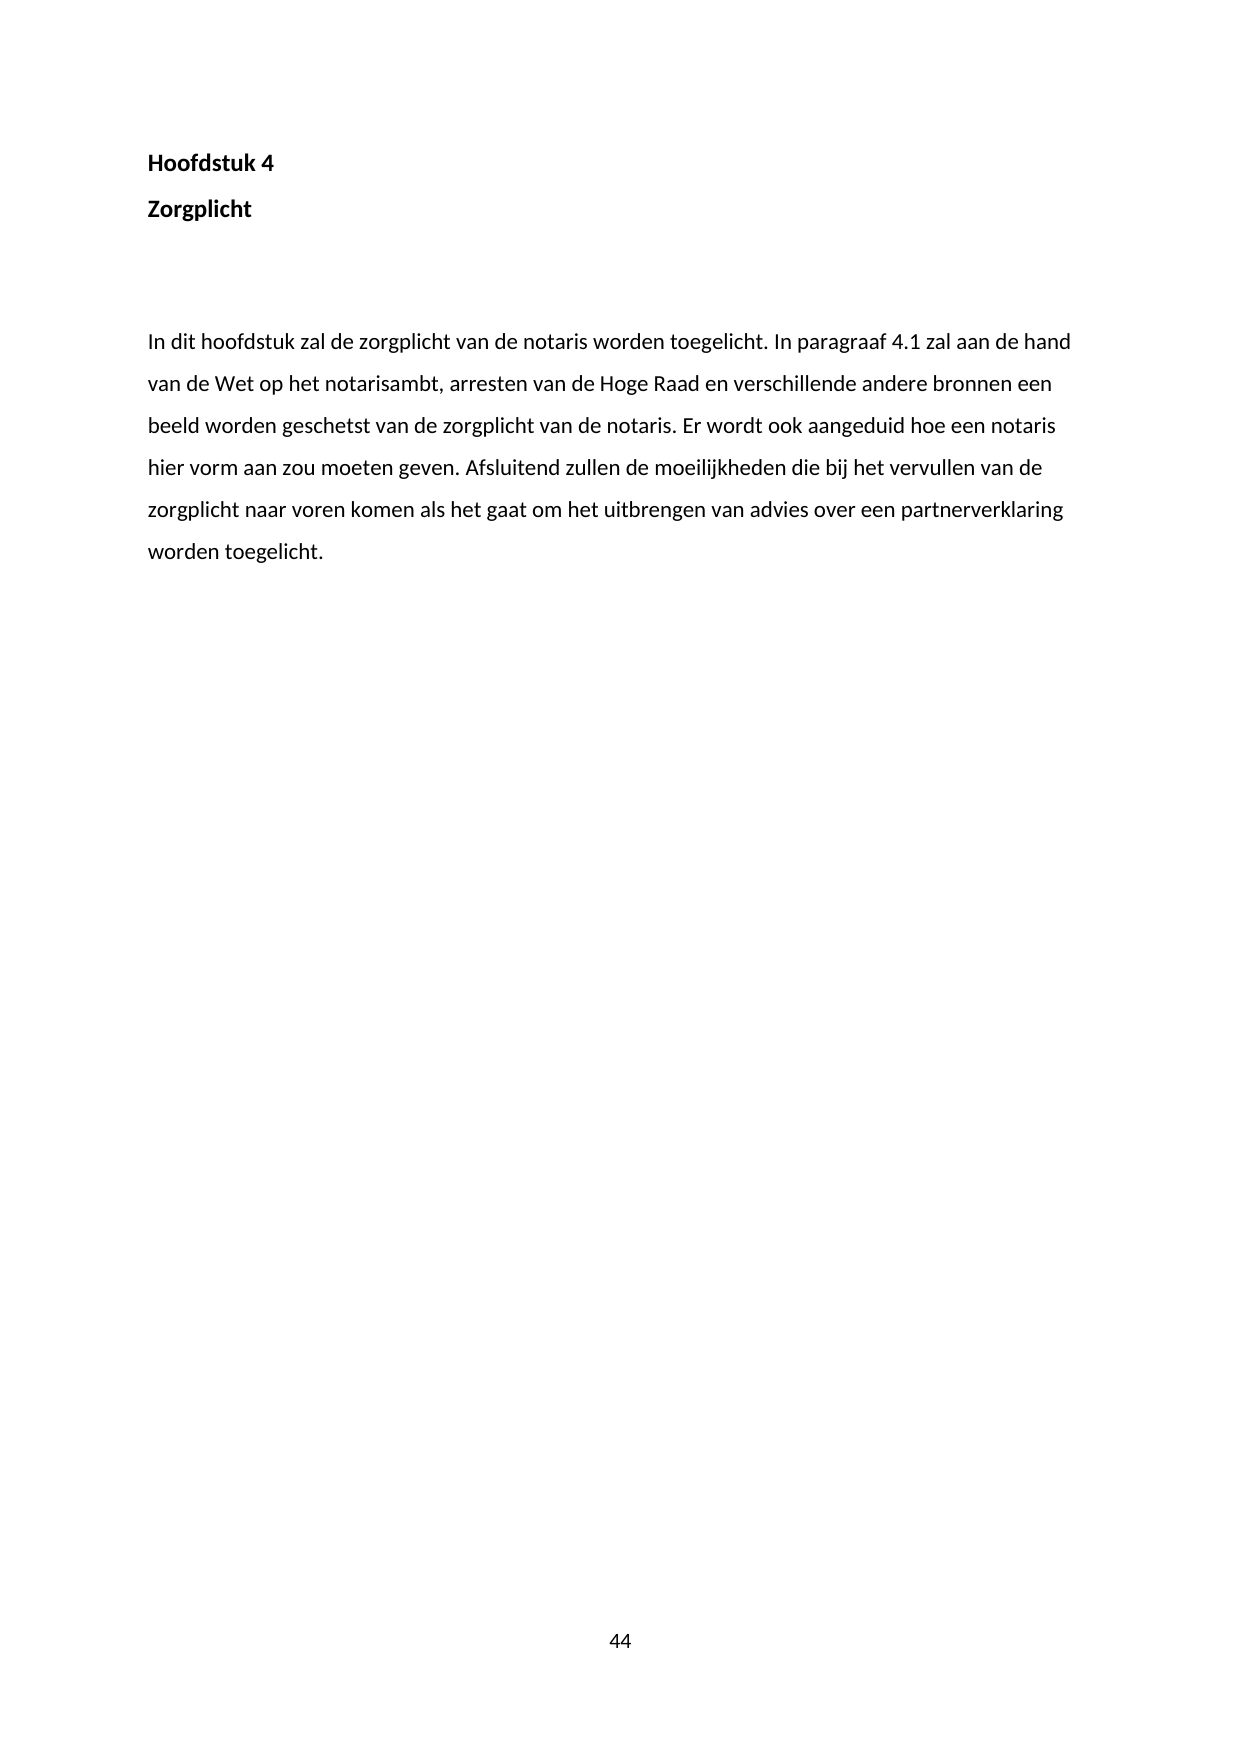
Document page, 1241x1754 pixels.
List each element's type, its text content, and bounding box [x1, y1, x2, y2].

text Hoofdstuk 4 Zorgplicht In dit hoofdstuk zal de zorgplicht van de notaris worden toegelicht. In paragraaf 4.1 zal aan de hand van de Wet op het notarisambt, arresten van de Hoge Raad en verschillende andere bronnen een beeld worden geschetst van de zorgplicht van de notaris. Er wordt ook aangeduid hoe een notaris hier vorm aan zou moeten geven. Afsluitend zullen de moeilijkheden die bij het vervullen van de zorgplicht naar voren komen als het gaat om het uitbrengen van advies over een partnerverklaring worden toegelicht. [148, 148, 1093, 697]
